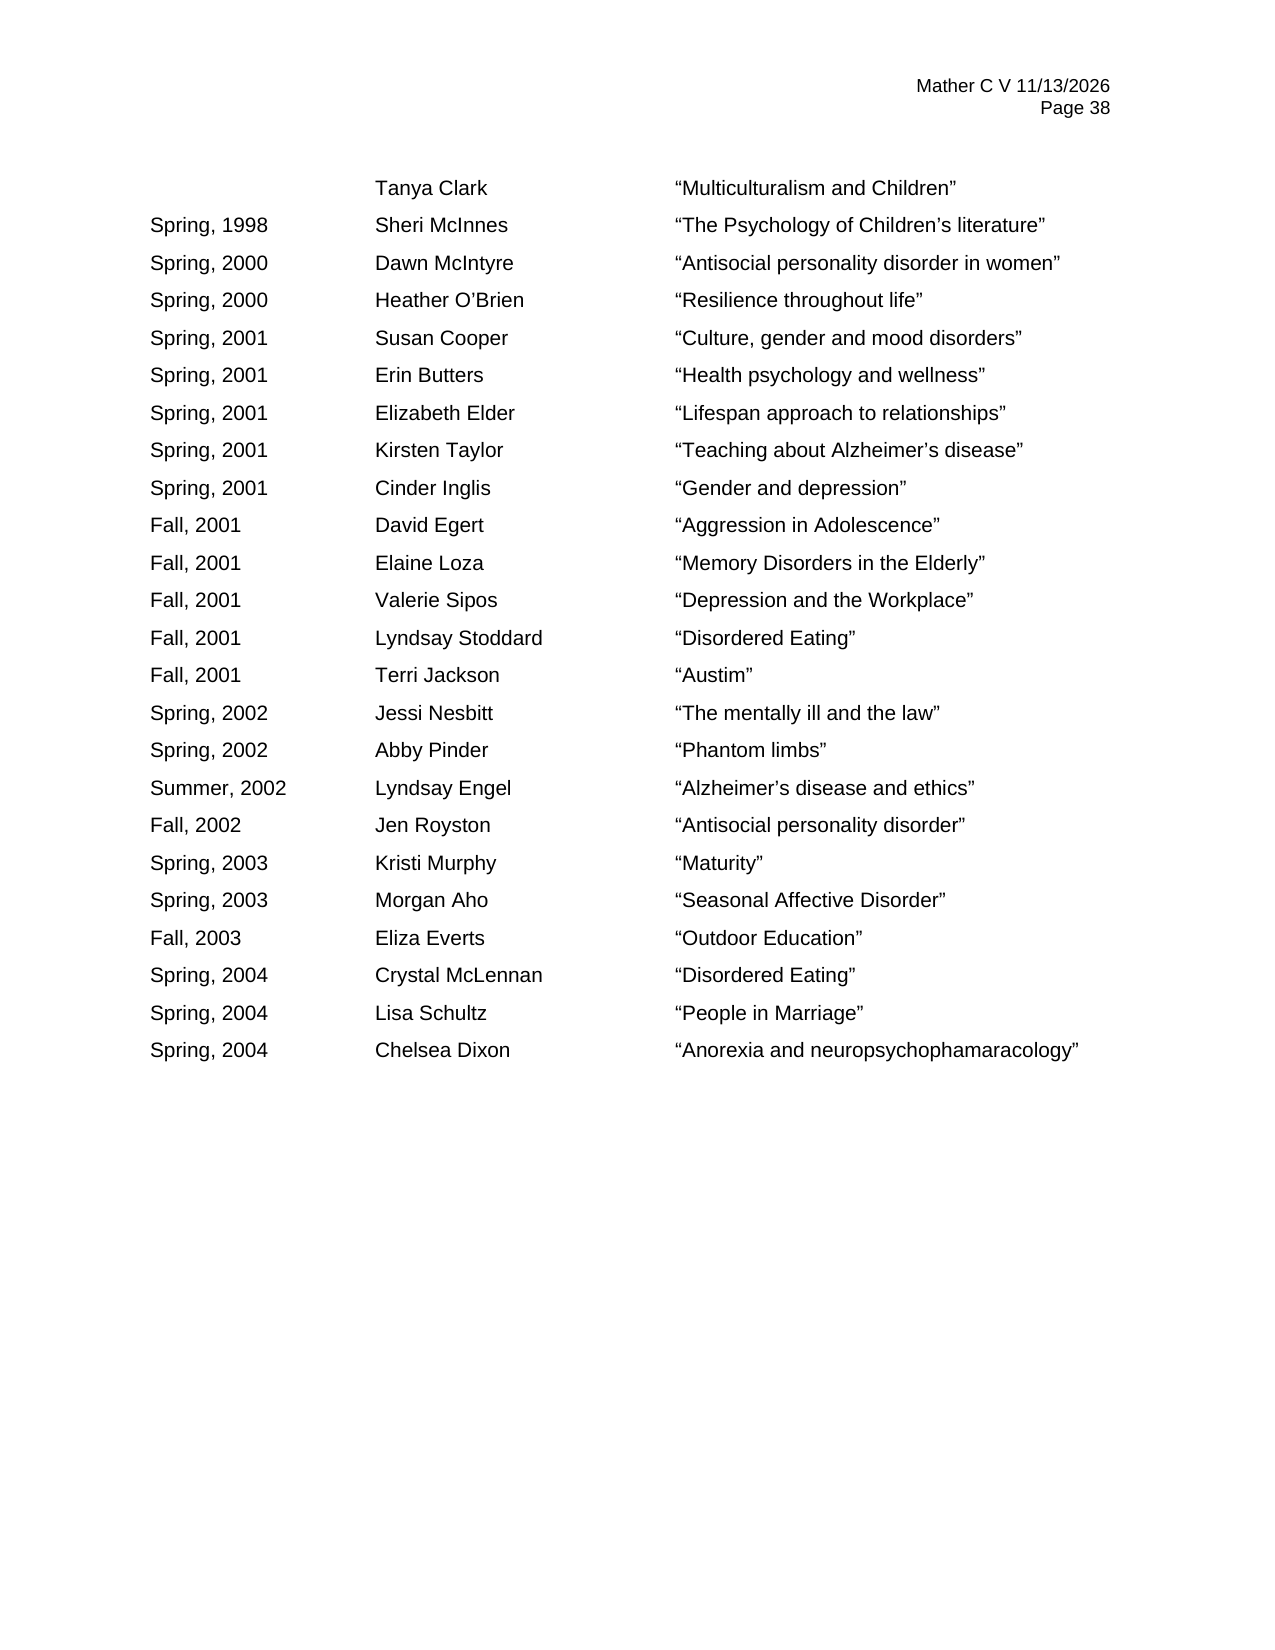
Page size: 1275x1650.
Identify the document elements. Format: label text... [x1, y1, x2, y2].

text Tanya Clark “Multiculturalism and Children” [150, 169, 1125, 206]
text Spring, 2001 Susan Cooper “Culture, gender and mood disorders” [150, 319, 1125, 356]
text Summer, 2002 Lyndsay Engel “Alzheimer’s disease and ethics” [150, 769, 1125, 806]
text Spring, 2001 Elizabeth Elder “Lifespan approach to relationships” [150, 394, 1125, 431]
text Spring, 2002 Abby Pinder “Phantom limbs” [150, 731, 1125, 769]
text Spring, 2000 Heather O’Brien “Resilience throughout life” [150, 281, 1125, 319]
text Spring, 2001 Erin Butters “Health psychology and wellness” [150, 356, 1125, 394]
text Fall, 2002 Jen Royston “Antisocial personality disorder” [150, 806, 1125, 844]
text Spring, 2003 Morgan Aho “Seasonal Affective Disorder” [150, 881, 1125, 919]
text Fall, 2001 Elaine Loza “Memory Disorders in the Elderly” [150, 544, 1125, 581]
text Spring, 2000 Dawn McIntyre “Antisocial personality disorder in women” [150, 244, 1125, 281]
text Fall, 2001 Lyndsay Stoddard “Disordered Eating” [150, 619, 1125, 656]
text Spring, 2003 Kristi Murphy “Maturity” [150, 844, 1125, 881]
text Spring, 2002 Jessi Nesbitt “The mentally ill and the law” [150, 694, 1125, 731]
text Fall, 2001 David Egert “Aggression in Adolescence” [150, 506, 1125, 544]
text Spring, 1998 Sheri McInnes “The Psychology of Children’s literature” [150, 206, 1125, 244]
text Fall, 2001 Terri Jackson “Austim” [150, 656, 1125, 694]
text Spring, 2004 Crystal McLennan “Disordered Eating” [150, 956, 1125, 994]
text Spring, 2004 Lisa Schultz “People in Marriage” [150, 994, 1125, 1031]
text Fall, 2001 Valerie Sipos “Depression and the Workplace” [150, 581, 1125, 619]
text Fall, 2003 Eliza Everts “Outdoor Education” [150, 919, 1125, 956]
text Spring, 2004 Chelsea Dixon “Anorexia and neuropsychophamaracology” [150, 1031, 1125, 1069]
text Spring, 2001 Cinder Inglis “Gender and depression” [150, 469, 1125, 506]
text Spring, 2001 Kirsten Taylor “Teaching about Alzheimer’s disease” [150, 431, 1125, 469]
